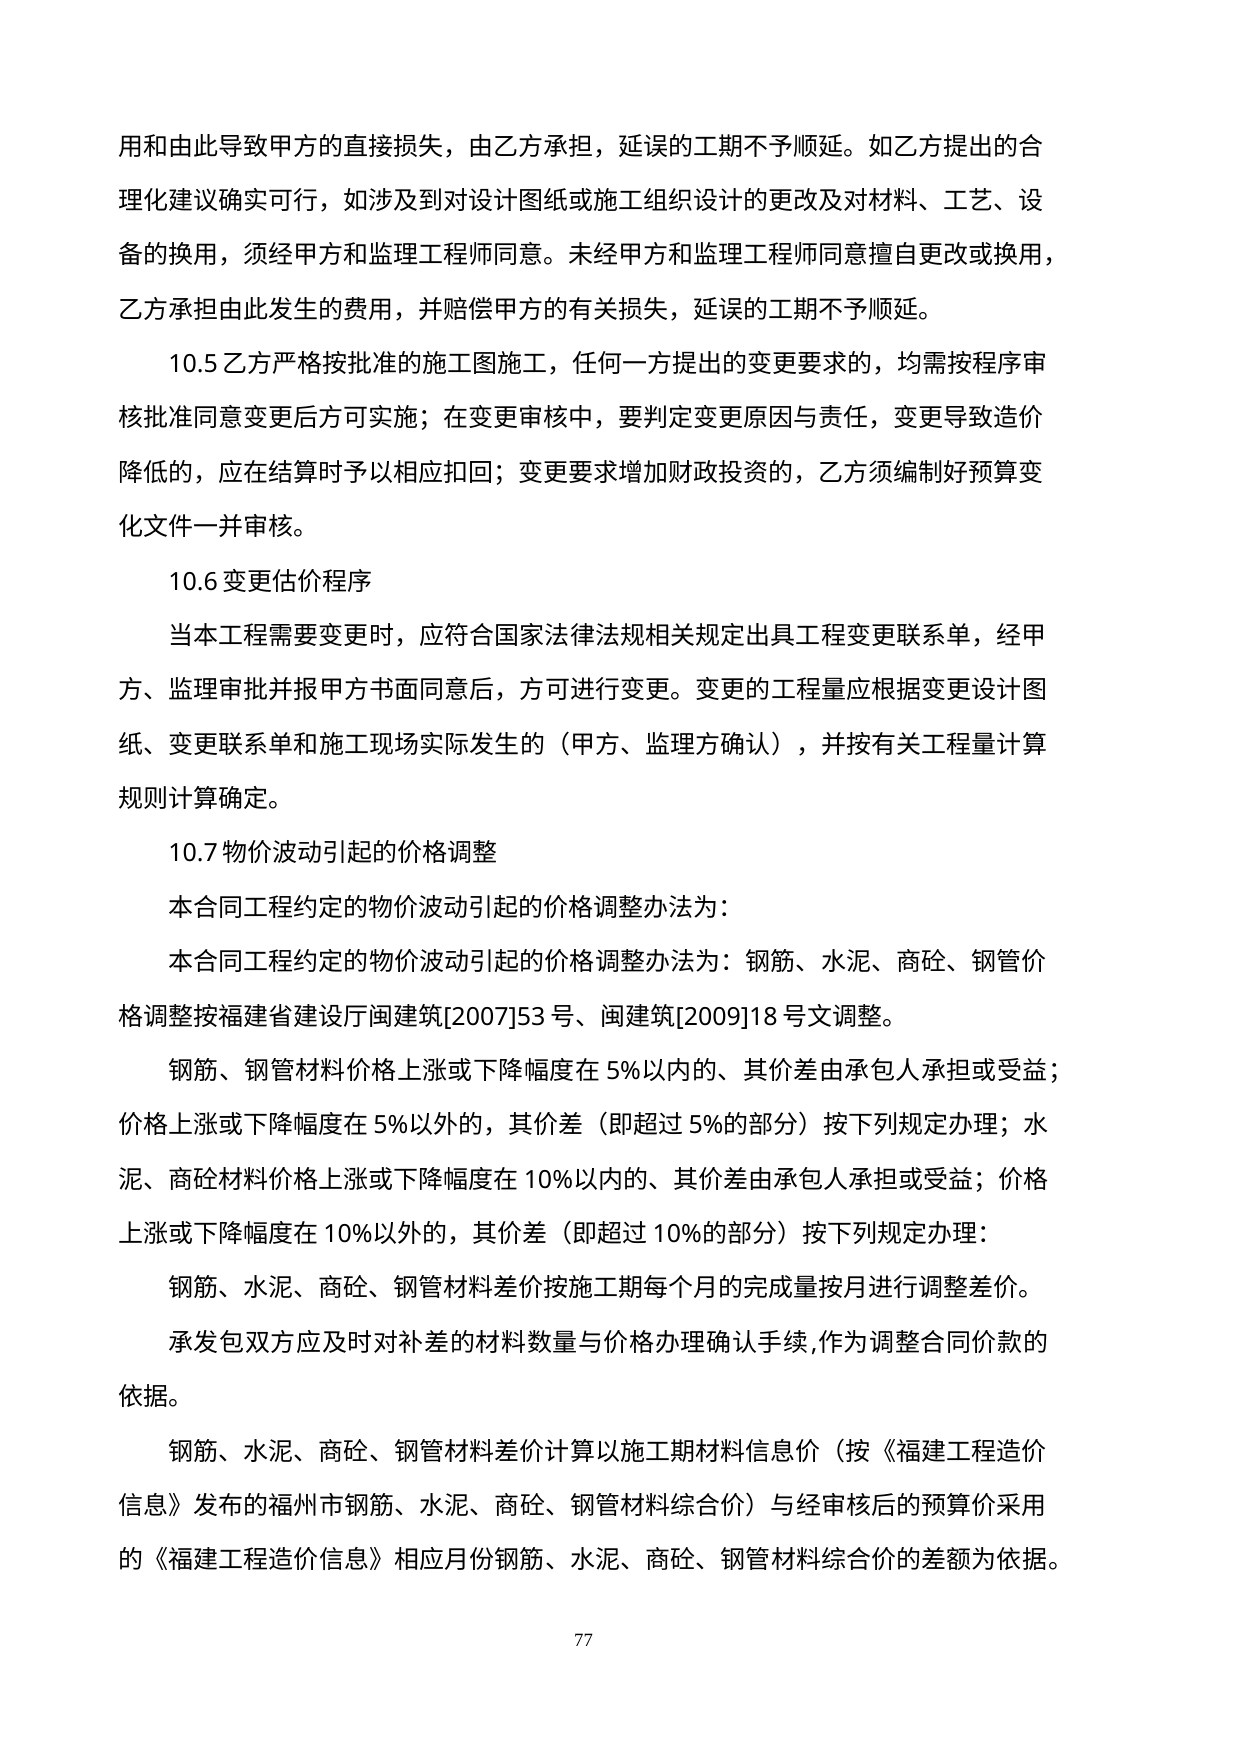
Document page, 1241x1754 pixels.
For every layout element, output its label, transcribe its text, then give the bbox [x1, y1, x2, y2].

text 10.6变更估价程序 [118, 561, 1048, 597]
text 当本工程需要变更时，应符合国家法律法规相关规定出具工程变更联系单，经甲方、监理审批并报甲方书面同意后，方可进行变更。变更的工程量应根据变更设计图纸、变更联系单和施工现场实际发生的（甲方、监理方确认），并按有关工程量计算规则计算确定。 [118, 615, 1048, 815]
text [118, 126, 1048, 325]
text 10.7物价波动引起的价格调整 [118, 833, 1048, 869]
text 钢筋、水泥、商砼、钢管材料差价按施工期每个月的完成量按月进行调整差价。 [118, 1268, 1048, 1304]
text 钢筋、钢管材料价格上涨或下降幅度在5%以内的、其价差由承包人承担或受益；价格上涨或下降幅度在5%以外的，其价差（即超过5%的部分）按下列规定办理；水泥、商砼材料价格上涨或下降幅度在10%以内的、其价差由承包人承担或受益；价格上涨或下降幅度在10%以外的，其价差（即超过10%的部分）按下列规定办理： [118, 1050, 1048, 1250]
text 本合同工程约定的物价波动引起的价格调整办法为：钢筋、水泥、商砼、钢管价格调整按福建省建设厅闽建筑[2007]53号、闽建筑[2009]18号文调整。 [118, 942, 1048, 1032]
text 本合同工程约定的物价波动引起的价格调整办法为： [118, 887, 1048, 923]
text 承发包双方应及时对补差的材料数量与价格办理确认手续,作为调整合同价款的依据。 [118, 1322, 1048, 1413]
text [118, 1431, 1048, 1576]
text 10.5乙方严格按批准的施工图施工，任何一方提出的变更要求的，均需按程序审核批准同意变更后方可实施；在变更审核中，要判定变更原因与责任，变更导致造价降低的，应在结算时予以相应扣回；变更要求增加财政投资的，乙方须编制好预算变化文件一并审核。 [118, 343, 1048, 543]
